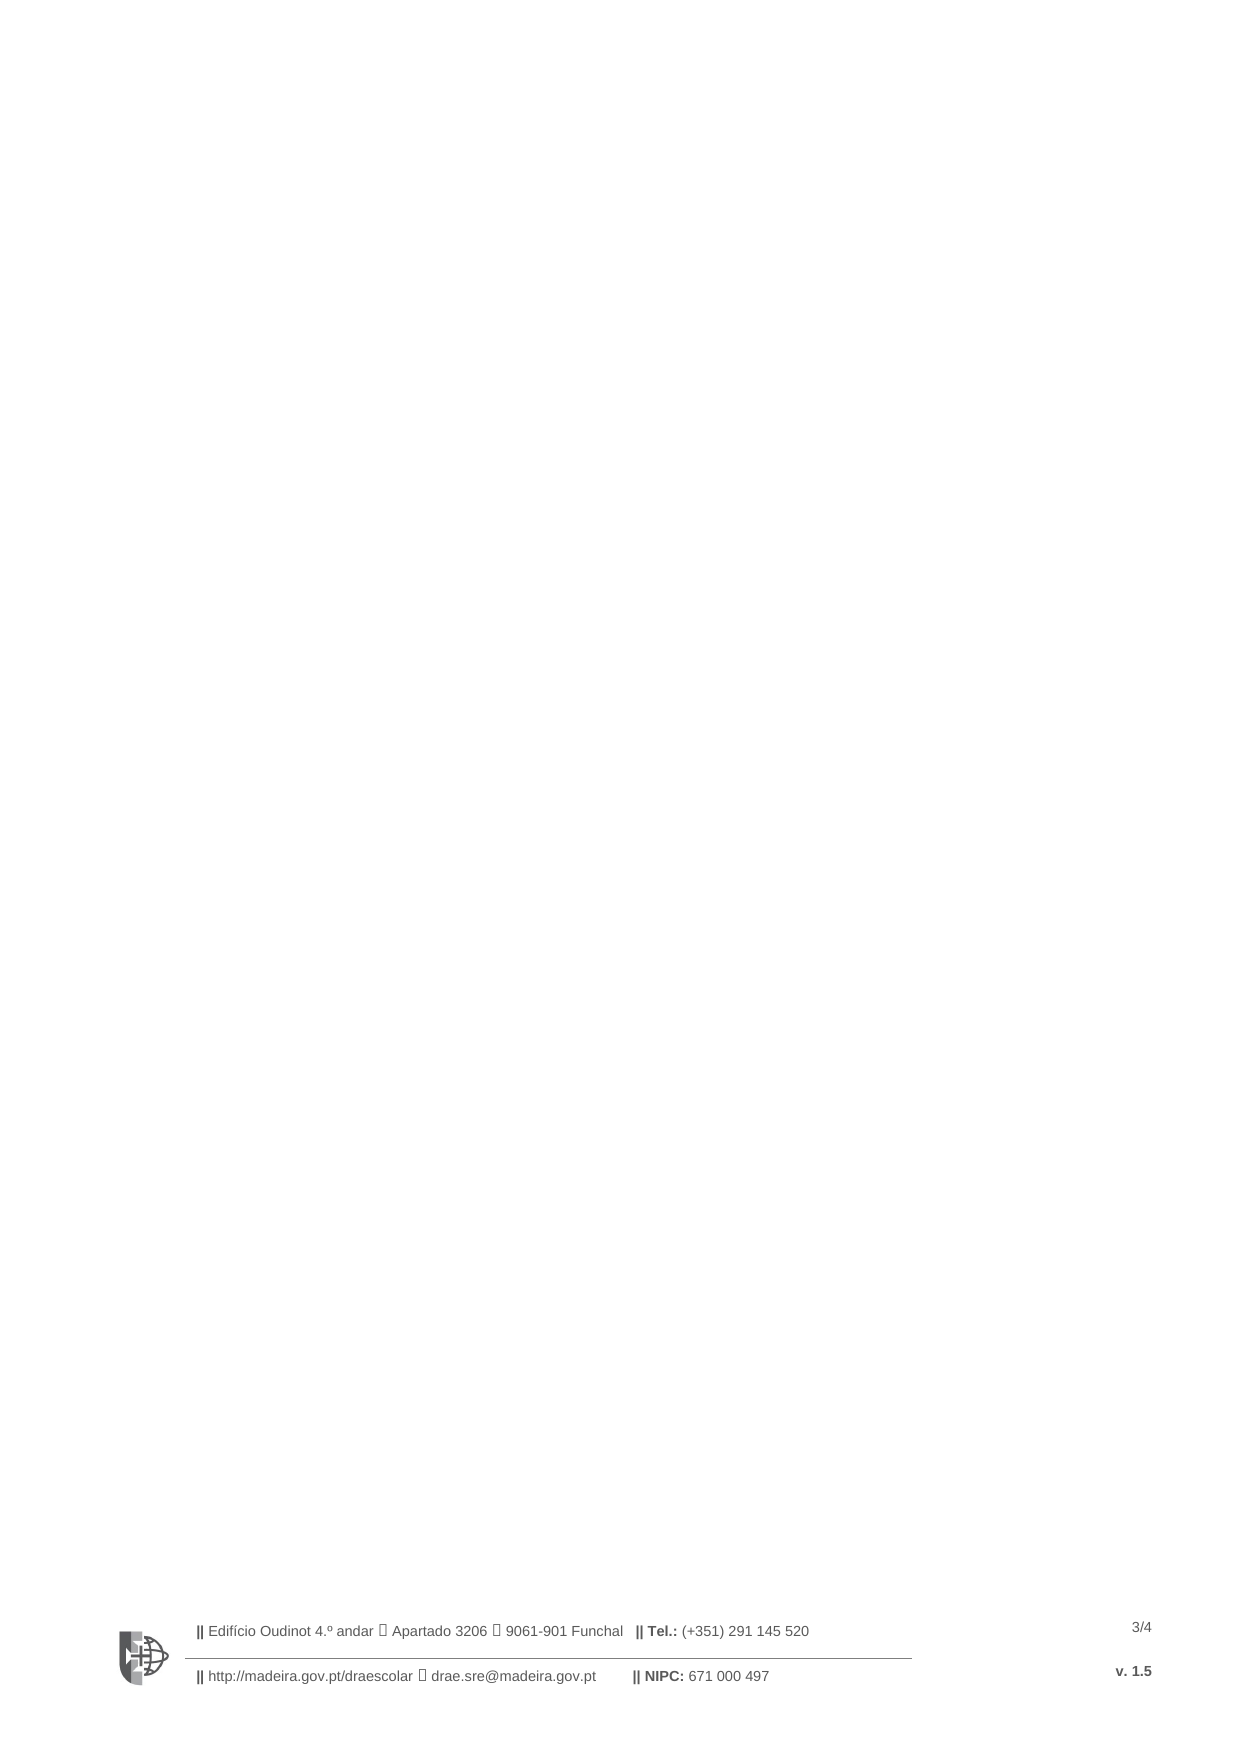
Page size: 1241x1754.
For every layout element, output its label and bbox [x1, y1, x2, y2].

picture [112, 1627, 172, 1689]
